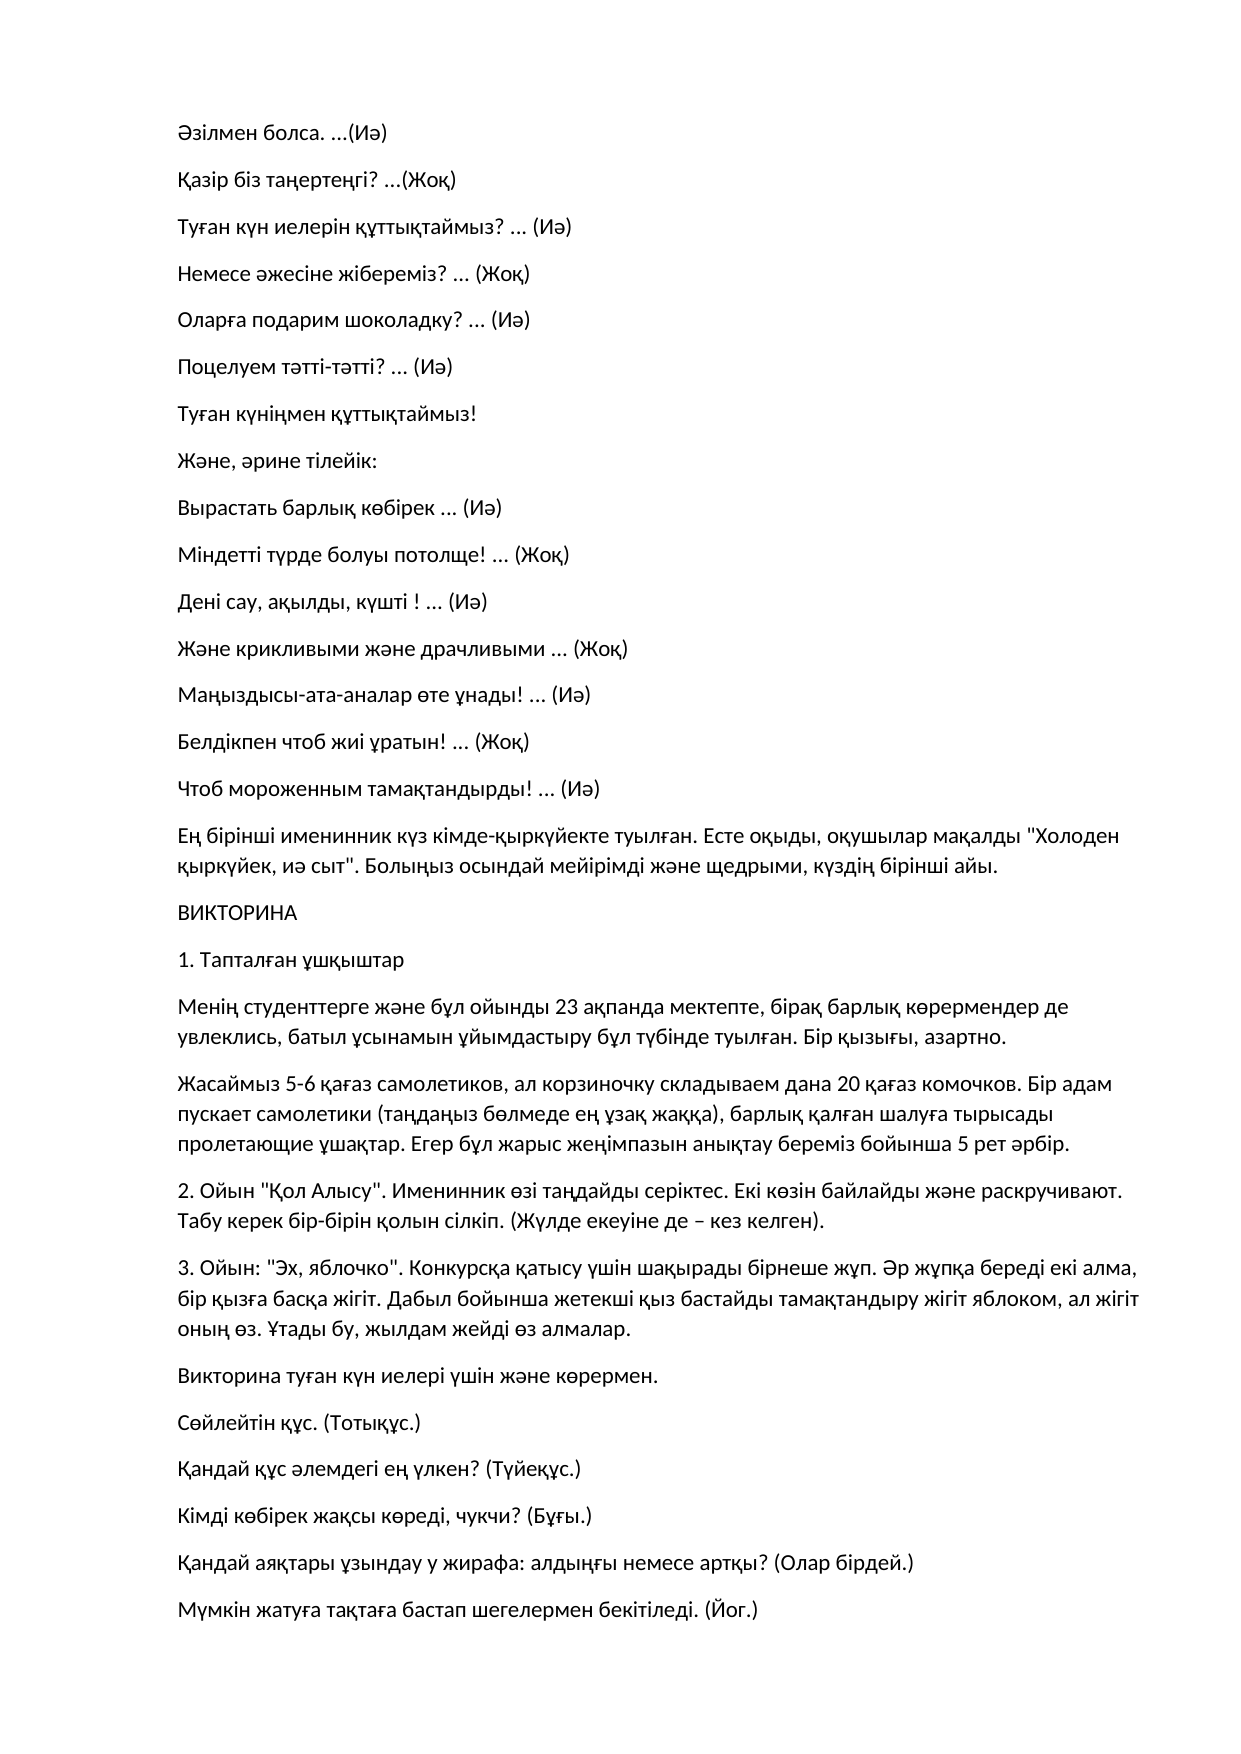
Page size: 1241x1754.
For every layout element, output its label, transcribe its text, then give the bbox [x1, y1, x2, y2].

text Әзілмен болса. ...(Иә) [177, 118, 1152, 146]
text Дені сау, ақылды, күшті ! ... (Иә) [177, 587, 1152, 615]
text Вырастать барлық көбірек ... (Иә) [177, 493, 1152, 521]
text ВИКТОРИНА [177, 898, 1152, 926]
text Мүмкін жатуға тақтаға бастап шегелермен бекітіледі. (Йог.) [177, 1595, 1152, 1623]
text Менің студенттерге және бұл ойынды 23 ақпанда мектепте, бірақ барлық көрермендер де увлеклись, батыл ұсынамын ұйымдастыру бұл түбінде туылған. Бір қызығы, азартно. [177, 992, 1152, 1050]
text Және, әрине тілейік: [177, 446, 1152, 474]
text Туған күн иелерін құттықтаймыз? ... (Иә) [177, 212, 1152, 240]
text 3. Ойын: "Эх, яблочко". Конкурсқа қатысу үшін шақырады бірнеше жұп. Әр жұпқа береді екі алма, бір қызға басқа жігіт. Дабыл бойынша жетекші қыз бастайды тамақтандыру жігіт яблоком, ал жігіт оның өз. Ұтады бу, жылдам жейді өз алмалар. [177, 1253, 1152, 1342]
text Міндетті түрде болуы потолще! ... (Жоқ) [177, 540, 1152, 568]
text Белдікпен чтоб жиі ұратын! ... (Жоқ) [177, 727, 1152, 756]
text Викторина туған күн иелері үшін және көрермен. [177, 1361, 1152, 1389]
text Оларға подарим шоколадку? ... (Иә) [177, 306, 1152, 334]
text Маңыздысы-ата-аналар өте ұнады! ... (Иә) [177, 681, 1152, 709]
text Туған күніңмен құттықтаймыз! [177, 399, 1152, 427]
text Чтоб мороженным тамақтандырды! ... (Иә) [177, 774, 1152, 802]
text Қандай құс әлемдегі ең үлкен? (Түйеқұс.) [177, 1454, 1152, 1483]
text 1. Тапталған ұшқыштар [177, 945, 1152, 973]
text 2. Ойын "Қол Алысу". Именинник өзі таңдайды серіктес. Екі көзін байлайды және раскручивают. Табу керек бір-бірін қолын сілкіп. (Жүлде екеуіне де – кез келген). [177, 1176, 1152, 1235]
text Поцелуем тәтті-тәтті? ... (Иә) [177, 352, 1152, 381]
text Және крикливыми және драчливыми ... (Жоқ) [177, 634, 1152, 662]
text Қандай аяқтары ұзындау у жирафа: алдыңғы немесе артқы? (Олар бірдей.) [177, 1548, 1152, 1576]
text Сөйлейтін құс. (Тотықұс.) [177, 1408, 1152, 1436]
text Немесе әжесіне жібереміз? ... (Жоқ) [177, 259, 1152, 287]
text Жасаймыз 5-6 қағаз самолетиков, ал корзиночку складываем дана 20 қағаз комочков. Бір адам пускает самолетики (таңдаңыз бөлмеде ең ұзақ жаққа), барлық қалған шалуға тырысады пролетающие ұшақтар. Егер бұл жарыс жеңімпазын анықтау береміз бойынша 5 рет әрбір. [177, 1069, 1152, 1158]
text Кімді көбірек жақсы көреді, чукчи? (Бұғы.) [177, 1501, 1152, 1529]
text Қазір біз таңертеңгі? ...(Жоқ) [177, 165, 1152, 193]
text Ең бірінші именинник күз кімде-қыркүйекте туылған. Есте оқыды, оқушылар мақалды "Холоден қыркүйек, иә сыт". Болыңыз осындай мейірімді және щедрыми, күздің бірінші айы. [177, 821, 1152, 879]
